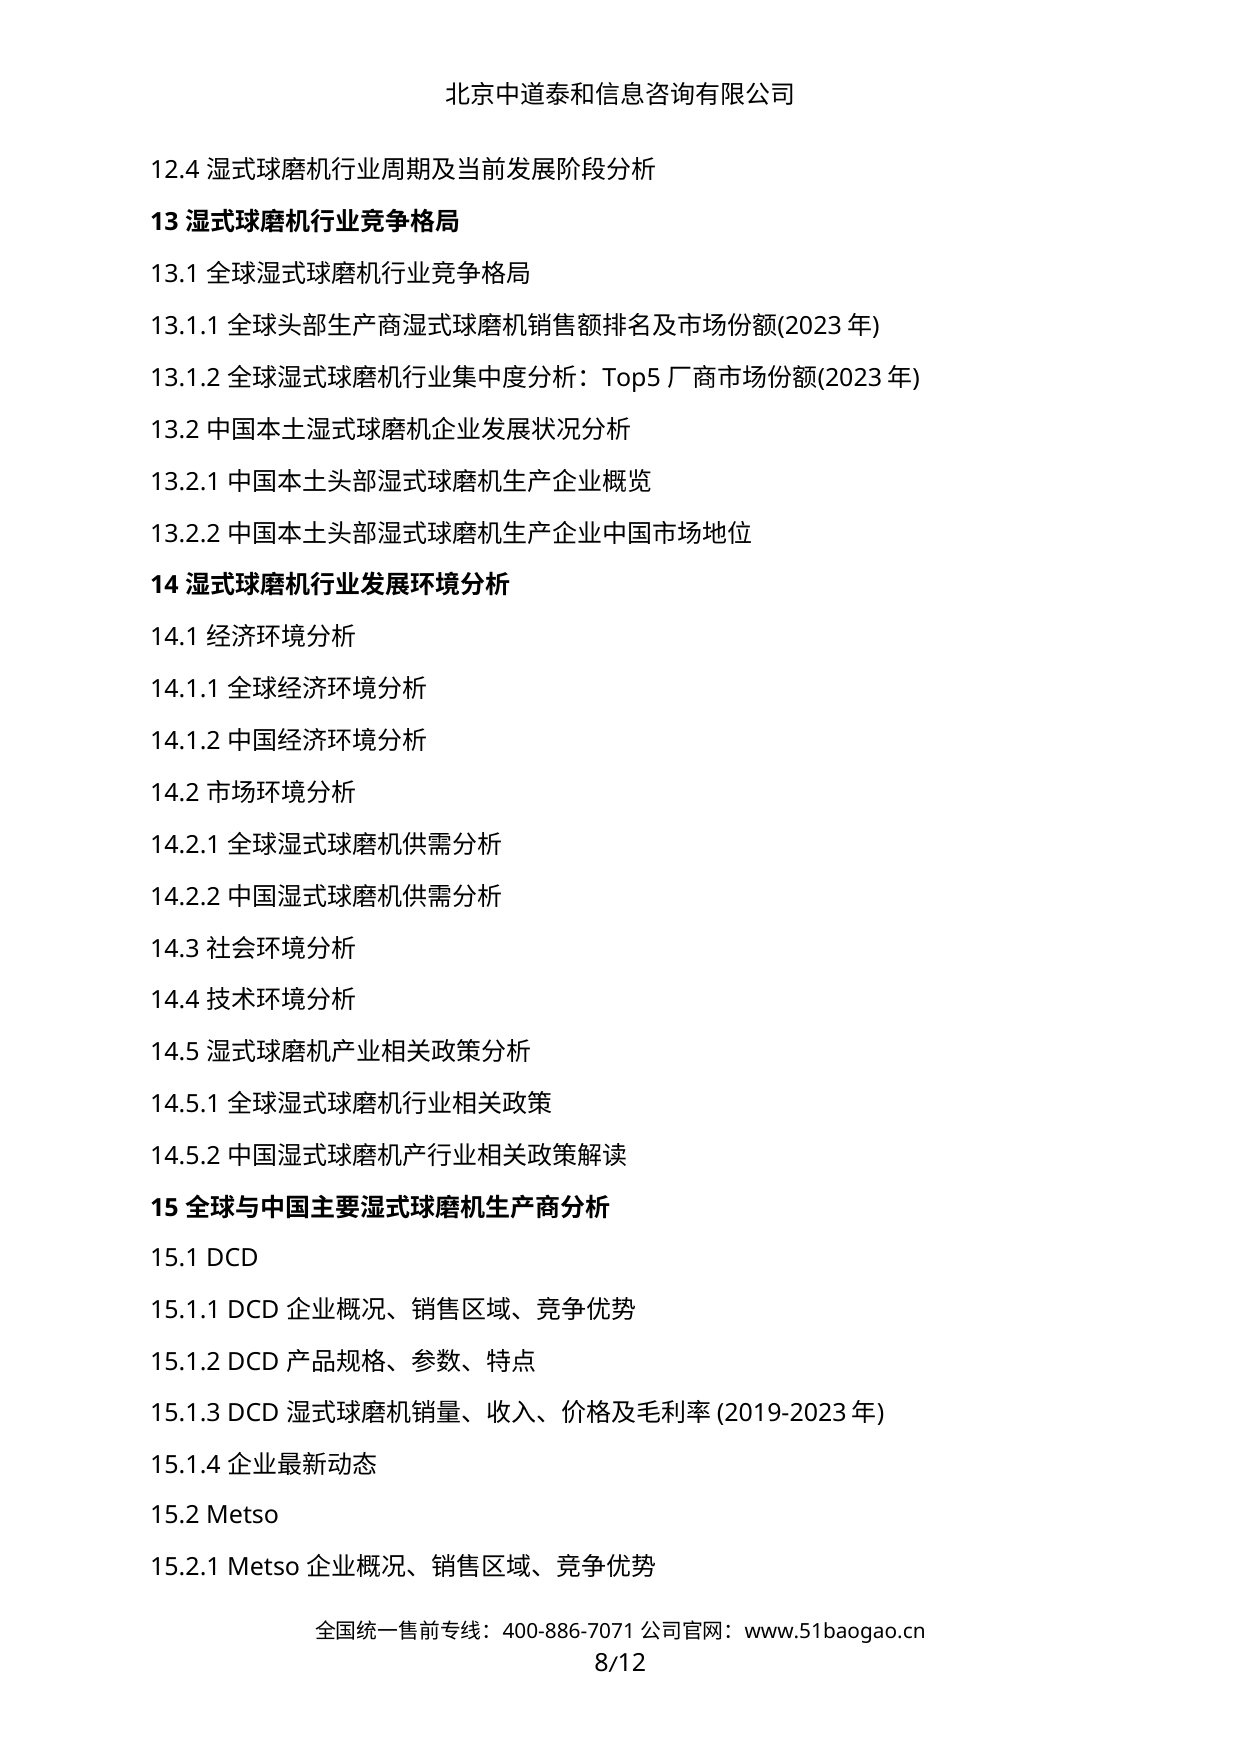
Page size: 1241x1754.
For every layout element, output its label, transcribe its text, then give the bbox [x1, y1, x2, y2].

text 15.1 DCD [150, 1239, 1090, 1273]
text 15.1.2 DCD 产品规格、参数、特点 [150, 1341, 1090, 1377]
text 14.4 技术环境分析 [150, 980, 1090, 1016]
text 14.2 市场环境分析 [150, 772, 1090, 809]
text 14.1.2 中国经济环境分析 [150, 721, 1090, 757]
text 13.2.1 中国本土头部湿式球磨机生产企业概览 [150, 461, 1090, 497]
text 12.4 湿式球磨机行业周期及当前发展阶段分析 [150, 150, 1090, 186]
text 14.1 经济环境分析 [150, 617, 1090, 653]
text 15.1.3 DCD 湿式球磨机销量、收入、价格及毛利率 (2019-2023年) [150, 1393, 1090, 1429]
text 14.2.1 全球湿式球磨机供需分析 [150, 824, 1090, 861]
text 14.3 社会环境分析 [150, 928, 1090, 964]
text 13.1 全球湿式球磨机行业竞争格局 [150, 254, 1090, 290]
text 13.1.2 全球湿式球磨机行业集中度分析：Top5 厂商市场份额(2023年) [150, 357, 1090, 394]
text 13.2.2 中国本土头部湿式球磨机生产企业中国市场地位 [150, 513, 1090, 549]
text 14.5 湿式球磨机产业相关政策分析 [150, 1032, 1090, 1068]
text 15.2.1 Metso 企业概况、销售区域、竞争优势 [150, 1546, 1090, 1582]
text 14 湿式球磨机行业发展环境分析 [150, 565, 1090, 601]
text 13 湿式球磨机行业竞争格局 [150, 202, 1090, 238]
text 15.1.1 DCD 企业概况、销售区域、竞争优势 [150, 1289, 1090, 1325]
text 14.2.2 中国湿式球磨机供需分析 [150, 876, 1090, 912]
text 15 全球与中国主要湿式球磨机生产商分析 [150, 1187, 1090, 1224]
text 15.2 Metso [150, 1497, 1090, 1531]
text 13.1.1 全球头部生产商湿式球磨机销售额排名及市场份额(2023年) [150, 306, 1090, 342]
text 13.2 中国本土湿式球磨机企业发展状况分析 [150, 409, 1090, 446]
text 14.1.1 全球经济环境分析 [150, 669, 1090, 705]
text 14.5.1 全球湿式球磨机行业相关政策 [150, 1084, 1090, 1120]
text 15.1.4 企业最新动态 [150, 1445, 1090, 1481]
text 14.5.2 中国湿式球磨机产行业相关政策解读 [150, 1136, 1090, 1172]
